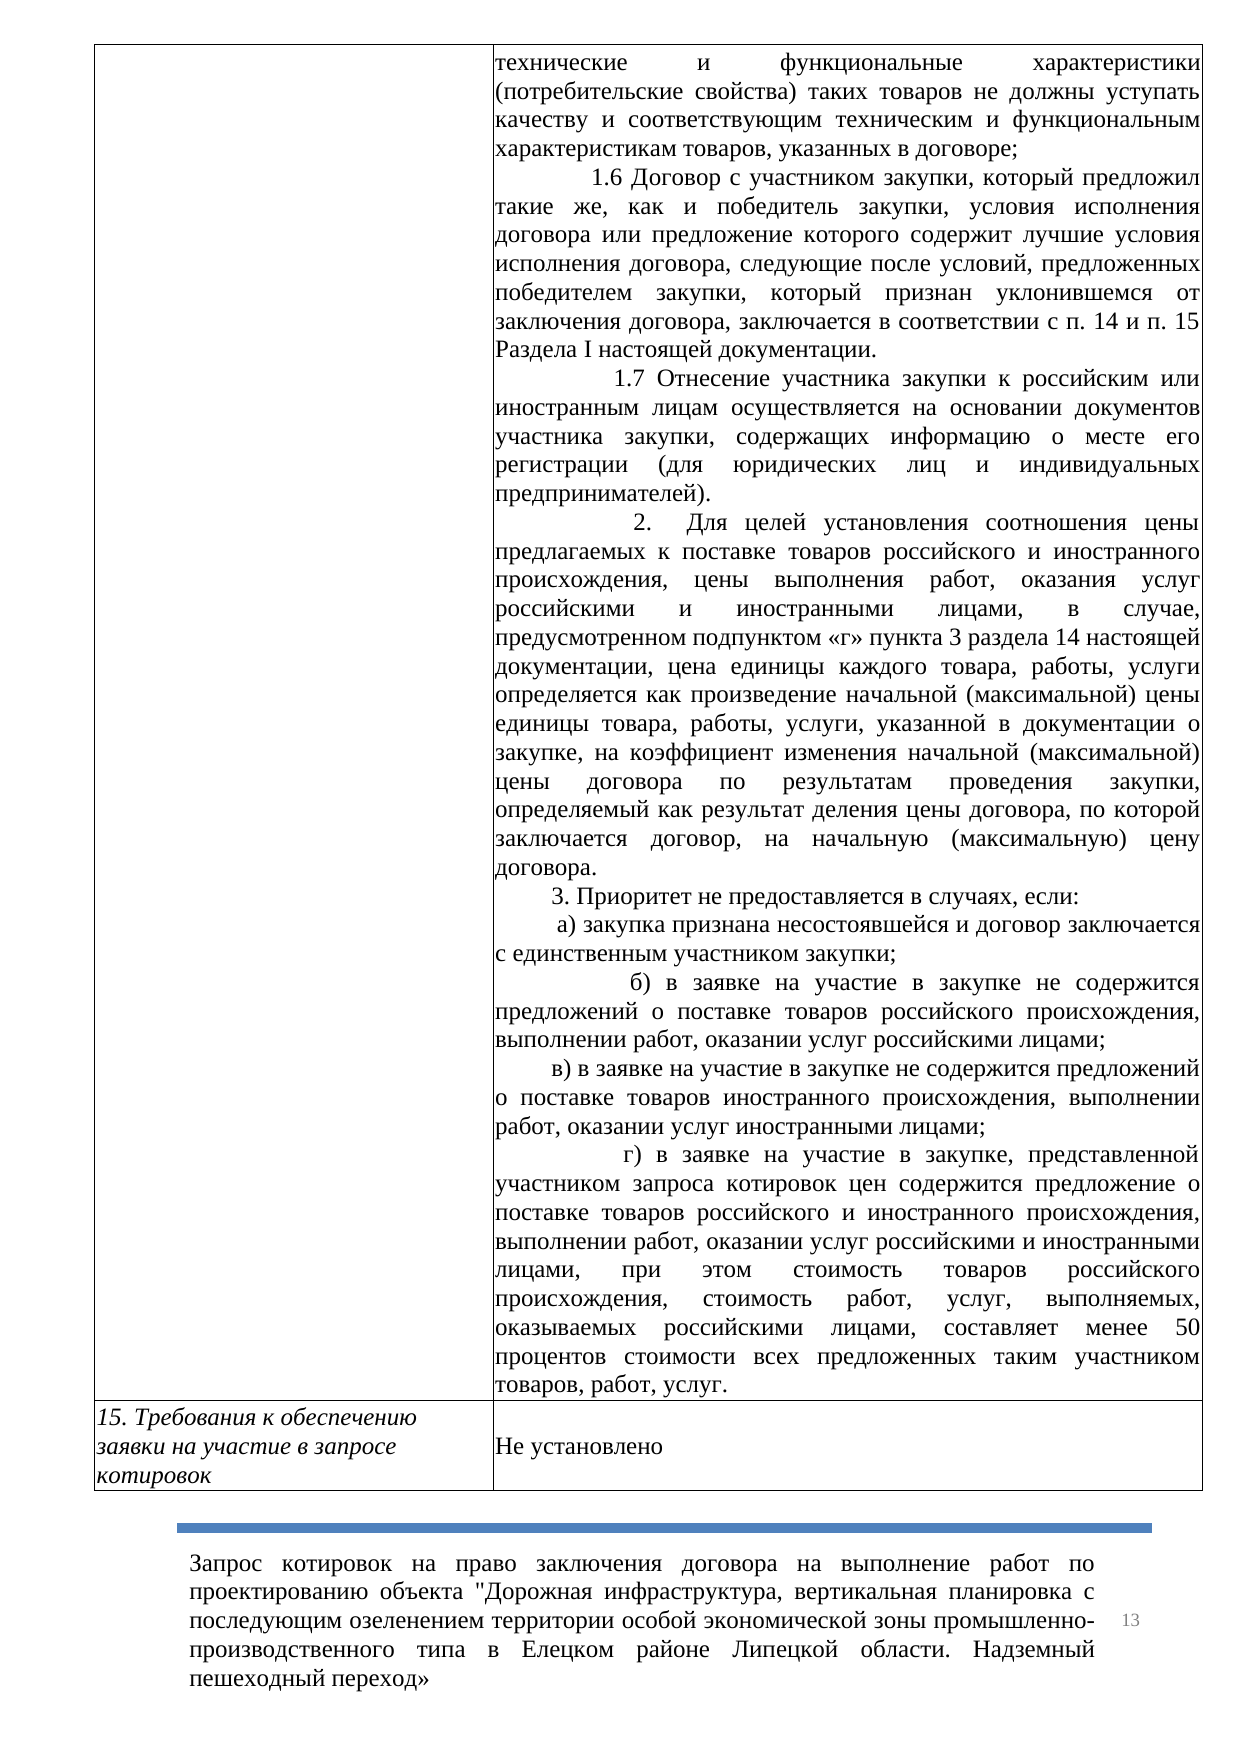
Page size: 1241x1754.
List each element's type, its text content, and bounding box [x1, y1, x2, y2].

table_cell 15. Требования к обеспечению заявки на участие в запросе котировок [95, 1401, 493, 1490]
table_cell Не установлено [494, 1401, 1202, 1490]
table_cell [95, 45, 493, 1400]
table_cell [494, 45, 1202, 1400]
